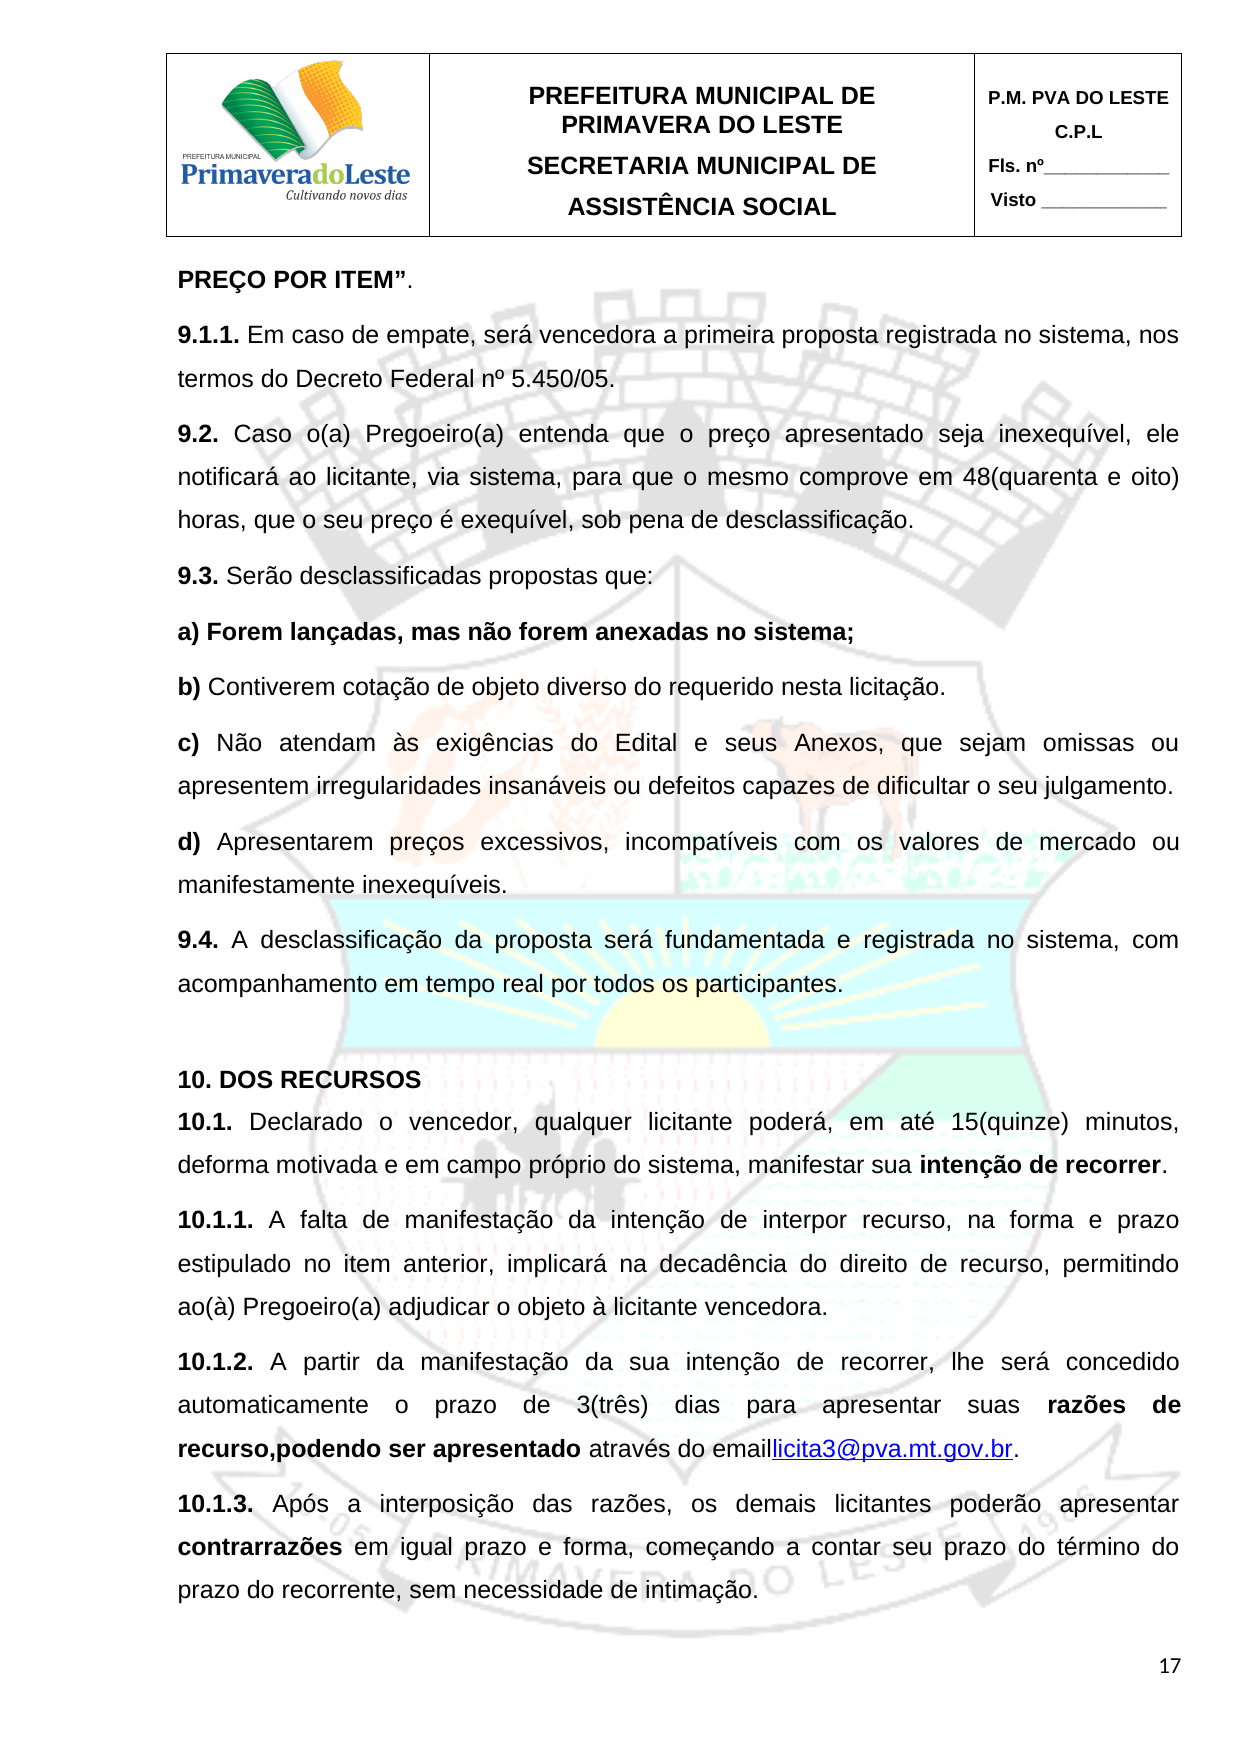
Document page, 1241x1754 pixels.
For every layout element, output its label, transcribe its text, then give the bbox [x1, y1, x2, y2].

text d) Apresentarem preços excessivos, incompatíveis com os valores de mercado ou manifestamente inexequíveis. [177, 827, 1181, 898]
text b) Contiverem cotação de objeto diverso do requerido nesta licitação. [177, 672, 1181, 701]
text 10.1.2. A partir da manifestação da sua intenção de recorrer, lhe será concedido automaticamente o prazo de 3(três) dias para apresentar suas razões de recurso,podendo ser apresentado através do emaillicita3@pva.mt.gov.br. [177, 1347, 1181, 1462]
text 10.1.1. A falta de manifestação da intenção de interpor recurso, na forma e prazo estipulado no item anterior, implicará na decadência do direito de recurso, permitindo ao(à) Pregoeiro(a) adjudicar o objeto à licitante vencedora. [177, 1205, 1181, 1320]
text 9.4. A desclassificação da proposta será fundamentada e registrada no sistema, com acompanhamento em tempo real por todos os participantes. [177, 925, 1181, 997]
text 9.2. Caso o(a) Pregoeiro(a) entenda que o preço apresentado seja inexequível, ele notificará ao licitante, via sistema, para que o mesmo comprove em 48(quarenta e oito) horas, que o seu preço é exequível, sob pena de desclassificação. [177, 419, 1181, 534]
text 9.1.1. Em caso de empate, será vencedora a primeira proposta registrada no sistema, nos termos do Decreto Federal nº 5.450/05. [177, 320, 1181, 392]
text 10.1.3. Após a interposição das razões, os demais licitantes poderão apresentar contrarrazões em igual prazo e forma, começando a contar seu prazo do término do prazo do recorrente, sem necessidade de intimação. [177, 1489, 1181, 1604]
text 10.1. Declarado o vencedor, qualquer licitante poderá, em até 15(quinze) minutos, deforma motivada e em campo próprio do sistema, manifestar sua intenção de recorrer. [177, 1107, 1181, 1178]
text a) Forem lançadas, mas não forem anexadas no sistema; [177, 617, 1181, 645]
picture [177, 54, 414, 206]
text 9.3. Serão desclassificadas propostas que: [177, 561, 1181, 590]
text c) Não atendam às exigências do Edital e seus Anexos, que sejam omissas ou apresentem irregularidades insanáveis ou defeitos capazes de dificultar o seu julgamento. [177, 728, 1181, 800]
text 10. DOS RECURSOS [177, 1065, 1181, 1094]
